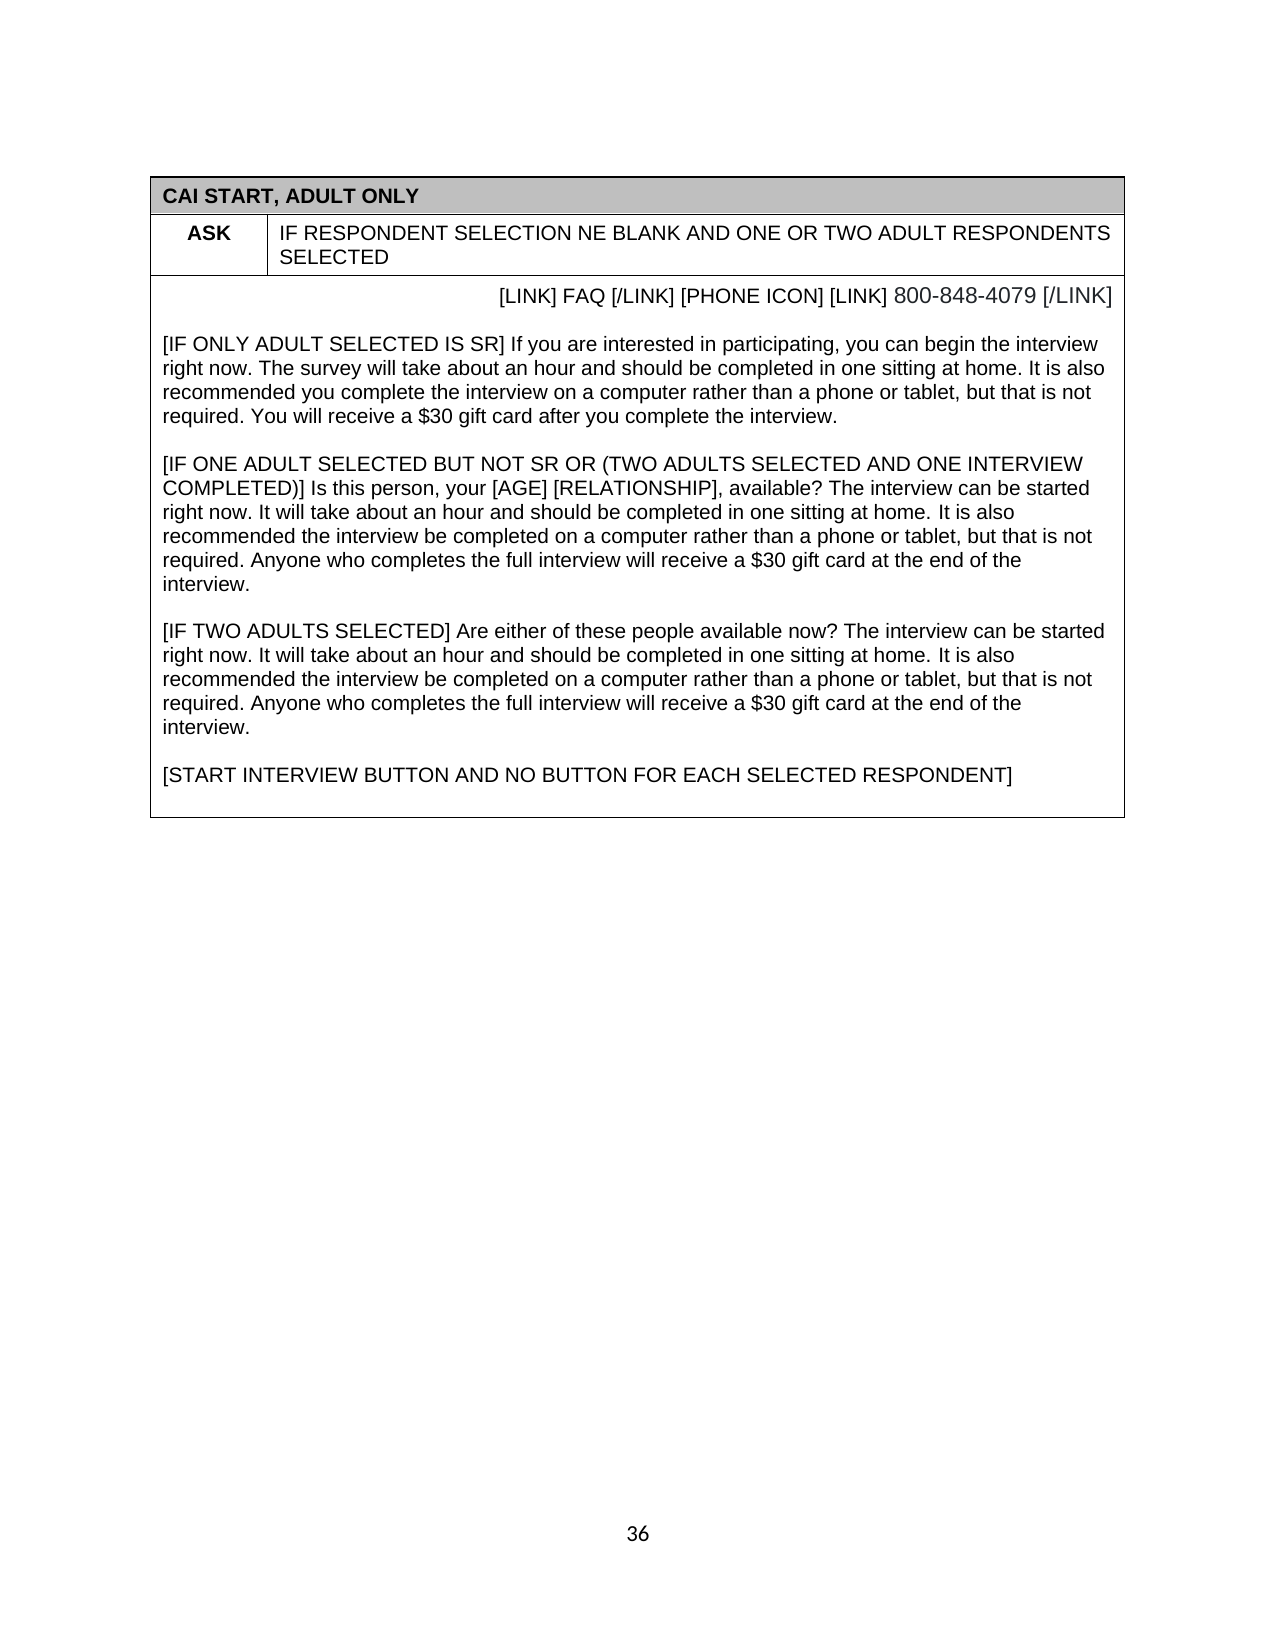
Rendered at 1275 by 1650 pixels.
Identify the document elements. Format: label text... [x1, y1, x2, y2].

table_cell [LINK] FAQ [/LINK] [PHONE ICON] [LINK] 800-848-4079 [/LINK] [IF ONLY ADULT SELECTED IS SR] If you are interested in participating, you can begin the interview right now. The survey will take about an hour and should be completed in one sitting at home. It is also recommended you complete the interview on a computer rather than a phone or tablet, but that is not required. You will receive a $30 gift card after you complete the interview. [IF ONE ADULT SELECTED BUT NOT SR OR (TWO ADULTS SELECTED AND ONE INTERVIEW COMPLETED)] Is this person, your [AGE] [RELATIONSHIP], available? The interview can be started right now. It will take about an hour and should be completed in one sitting at home. It is also recommended the interview be completed on a computer rather than a phone or tablet, but that is not required. Anyone who completes the full interview will receive a $30 gift card at the end of the interview. [IF TWO ADULTS SELECTED] Are either of these people available now? The interview can be started right now. It will take about an hour and should be completed in one sitting at home. It is also recommended the interview be completed on a computer rather than a phone or tablet, but that is not required. Anyone who completes the full interview will receive a $30 gift card at the end of the interview. [START INTERVIEW BUTTON AND NO BUTTON FOR EACH SELECTED RESPONDENT] [151, 276, 1124, 817]
table_cell IF RESPONDENT SELECTION NE BLANK AND ONE OR TWO ADULT RESPONDENTS SELECTED [268, 215, 1124, 274]
table_cell ASK [151, 215, 267, 274]
table_header CAI START, ADULT ONLY [151, 178, 1124, 213]
